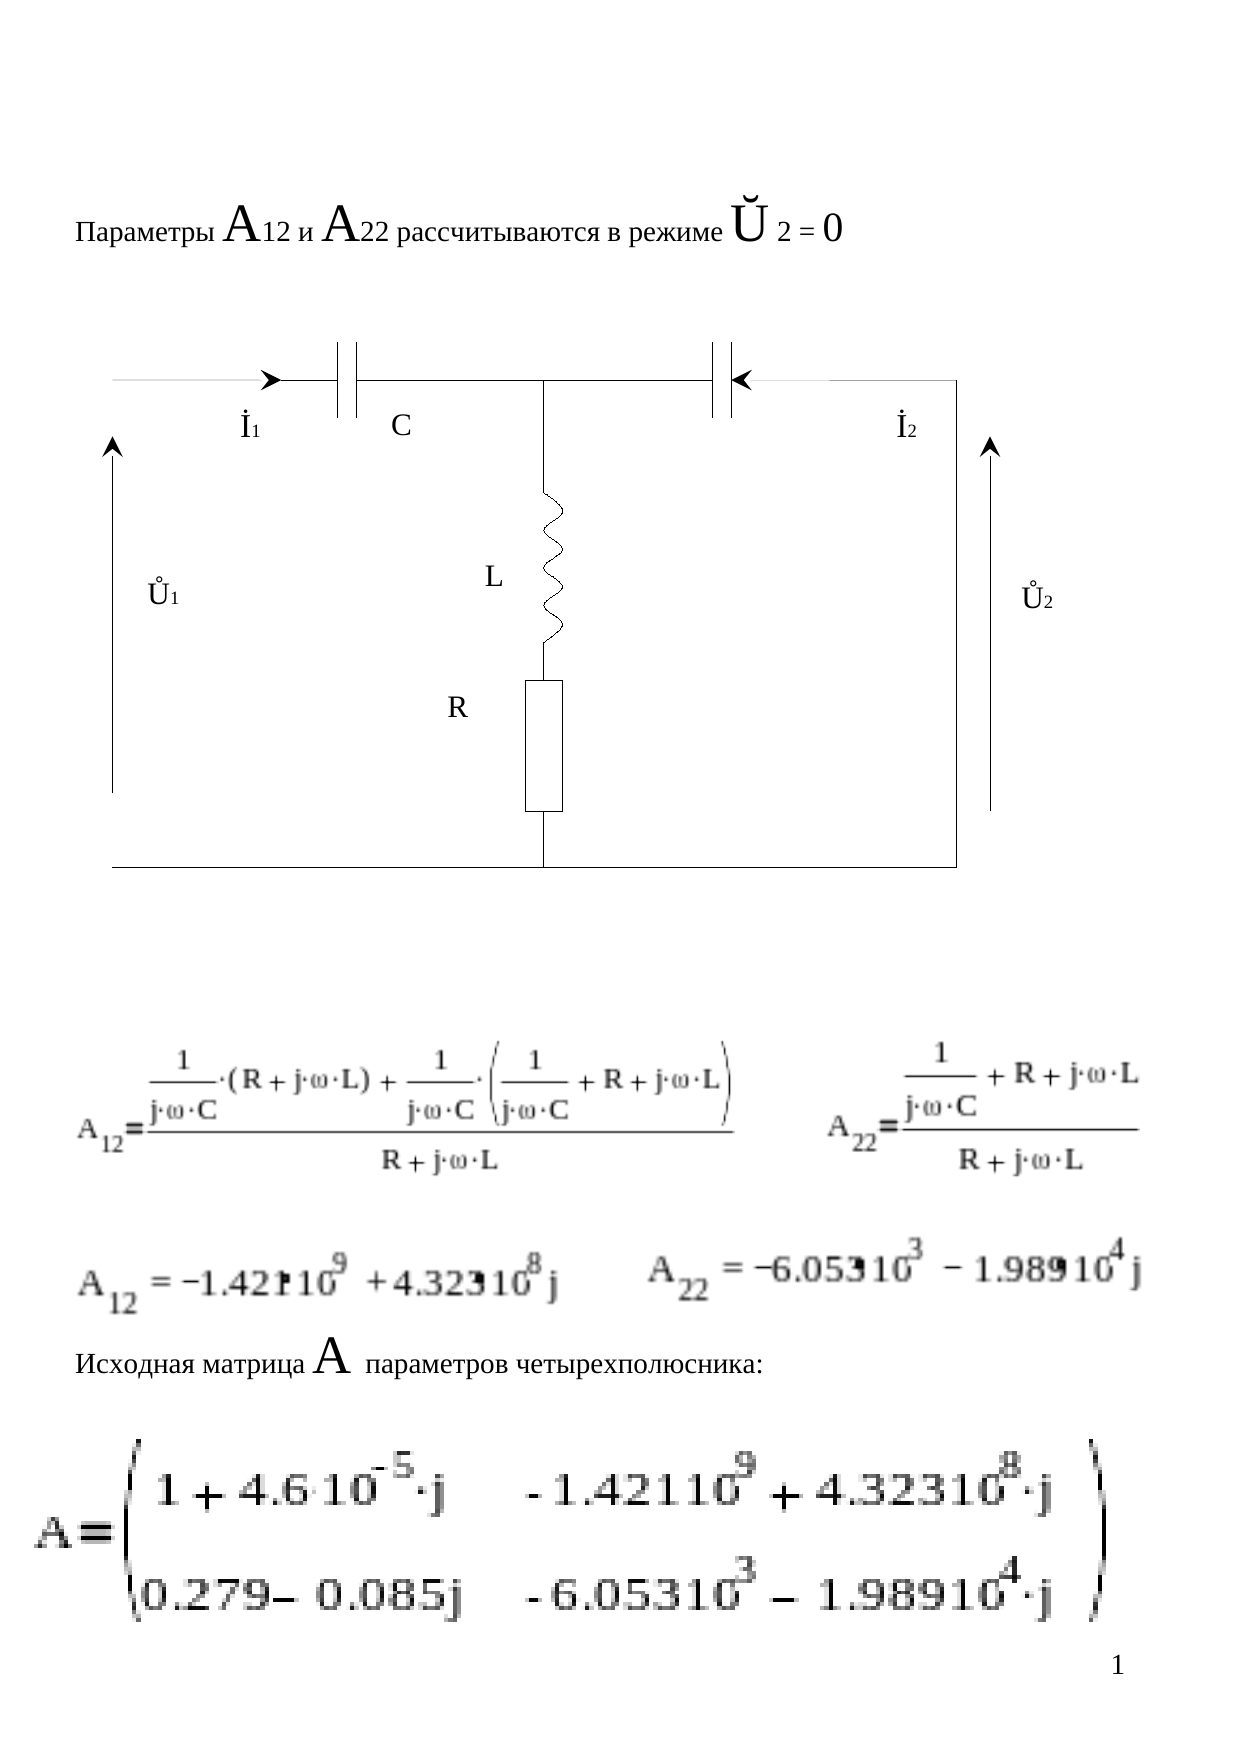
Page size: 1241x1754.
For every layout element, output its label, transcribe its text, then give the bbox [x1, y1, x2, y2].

text Исходная матрица А параметров четырехполюсника: [75, 1213, 1125, 1386]
text Параметры А12 и А22 рассчитываются в режиме Ŭ 2 = 0 [75, 190, 1125, 253]
